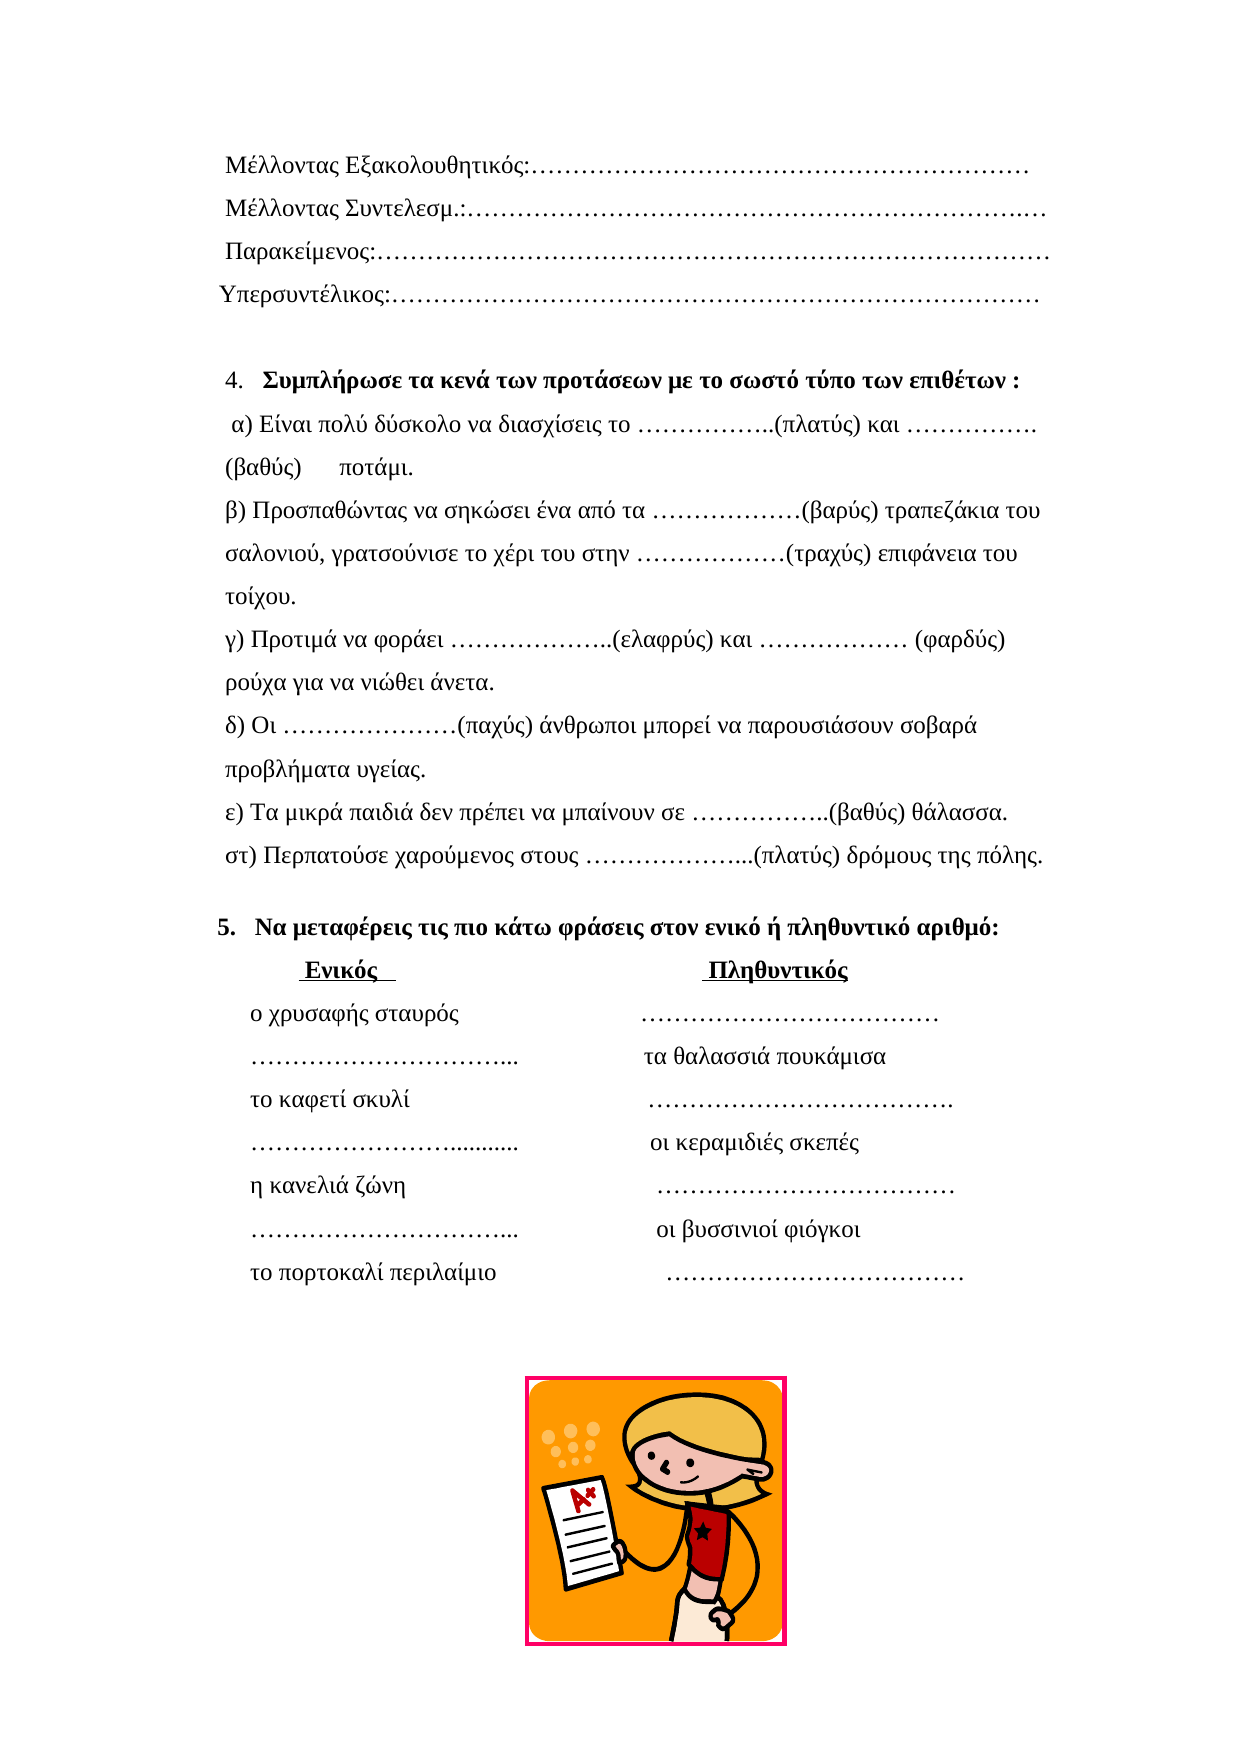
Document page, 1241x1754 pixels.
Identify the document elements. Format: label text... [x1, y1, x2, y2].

text στ) Περπατούσε χαρούμενος στους ………………...(πλατύς) δρόμους της πόλης. [225, 840, 1053, 869]
list Συμπλήρωσε τα κενά των προτάσεων με το σωστό τύπο των επιθέτων : [225, 366, 1053, 394]
text γ) Προτιμά να φοράει ………………..(ελαφρύς) και ……………… (φαρδύς) ρούχα για να νιώθει άνετα. [225, 624, 1053, 696]
list Να μεταφέρεις τις πιο κάτω φράσεις στον ενικό ή πληθυντικό αριθμό: [217, 912, 1053, 941]
text το καφετί σκυλί ………………………………. [225, 1084, 1053, 1113]
text δ) Οι …………………(παχύς) άνθρωποι μπορεί να παρουσιάσουν σοβαρά προβλήματα υγείας. [225, 711, 1053, 782]
text Παρακείμενος:……………………………………………………………………… [225, 236, 1053, 265]
text β) Προσπαθώντας να σηκώσει ένα από τα ………………(βαρύς) τραπεζάκια του σαλονιού, γρατσούνισε το χέρι του στην ………………(τραχύς) επιφάνεια του τοίχου. [225, 495, 1053, 610]
text Ενικός Πληθυντικός [217, 955, 1053, 984]
text ε) Τα μικρά παιδιά δεν πρέπει να μπαίνουν σε ……………..(βαθύς) θάλασσα. [225, 797, 1053, 826]
text το πορτοκαλί περιλαίμιο ……………………………… [225, 1257, 1053, 1286]
text α) Είναι πολύ δύσκολο να διασχίσεις το ……………..(πλατύς) και …………….(βαθύς) ποτάμι. [225, 409, 1053, 481]
text ……………………........... οι κεραμιδιές σκεπές [225, 1127, 1053, 1156]
text η κανελιά ζώνη ……………………………… [225, 1171, 1053, 1199]
text Υπερσυντέλικος:…………………………………………………………………… [187, 279, 1053, 308]
text …………………………... οι βυσσινιοί φιόγκοι [225, 1214, 1053, 1242]
text ο χρυσαφής σταυρός ……………………………… [225, 998, 1053, 1027]
text Μέλλοντας Συντελεσμ.:………………………………………………………….… [225, 193, 1053, 222]
text Μέλλοντας Εξακολουθητικός:…………………………………………………… [225, 150, 1053, 179]
text …………………………... τα θαλασσιά πουκάμισα [225, 1041, 1053, 1070]
